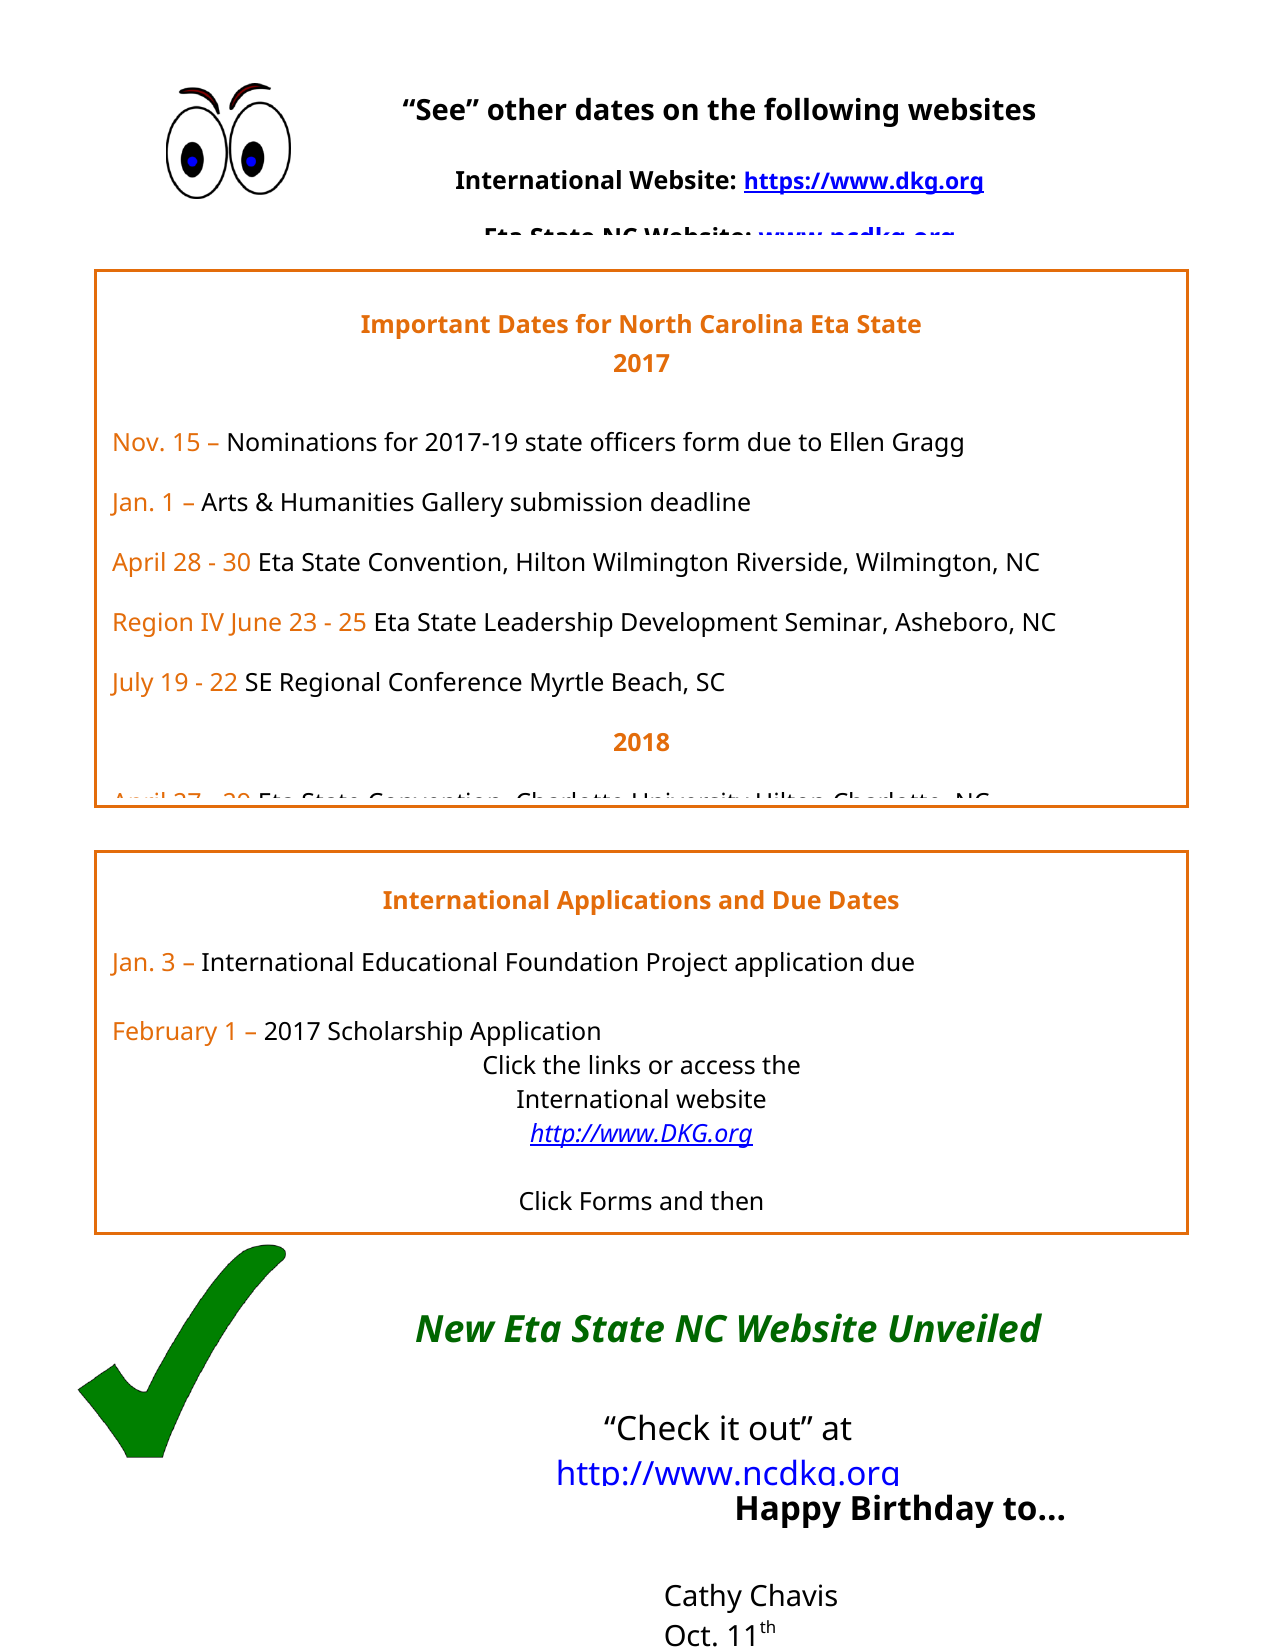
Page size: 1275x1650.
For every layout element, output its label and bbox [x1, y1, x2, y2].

picture [166, 83, 291, 199]
picture [75, 1241, 286, 1466]
